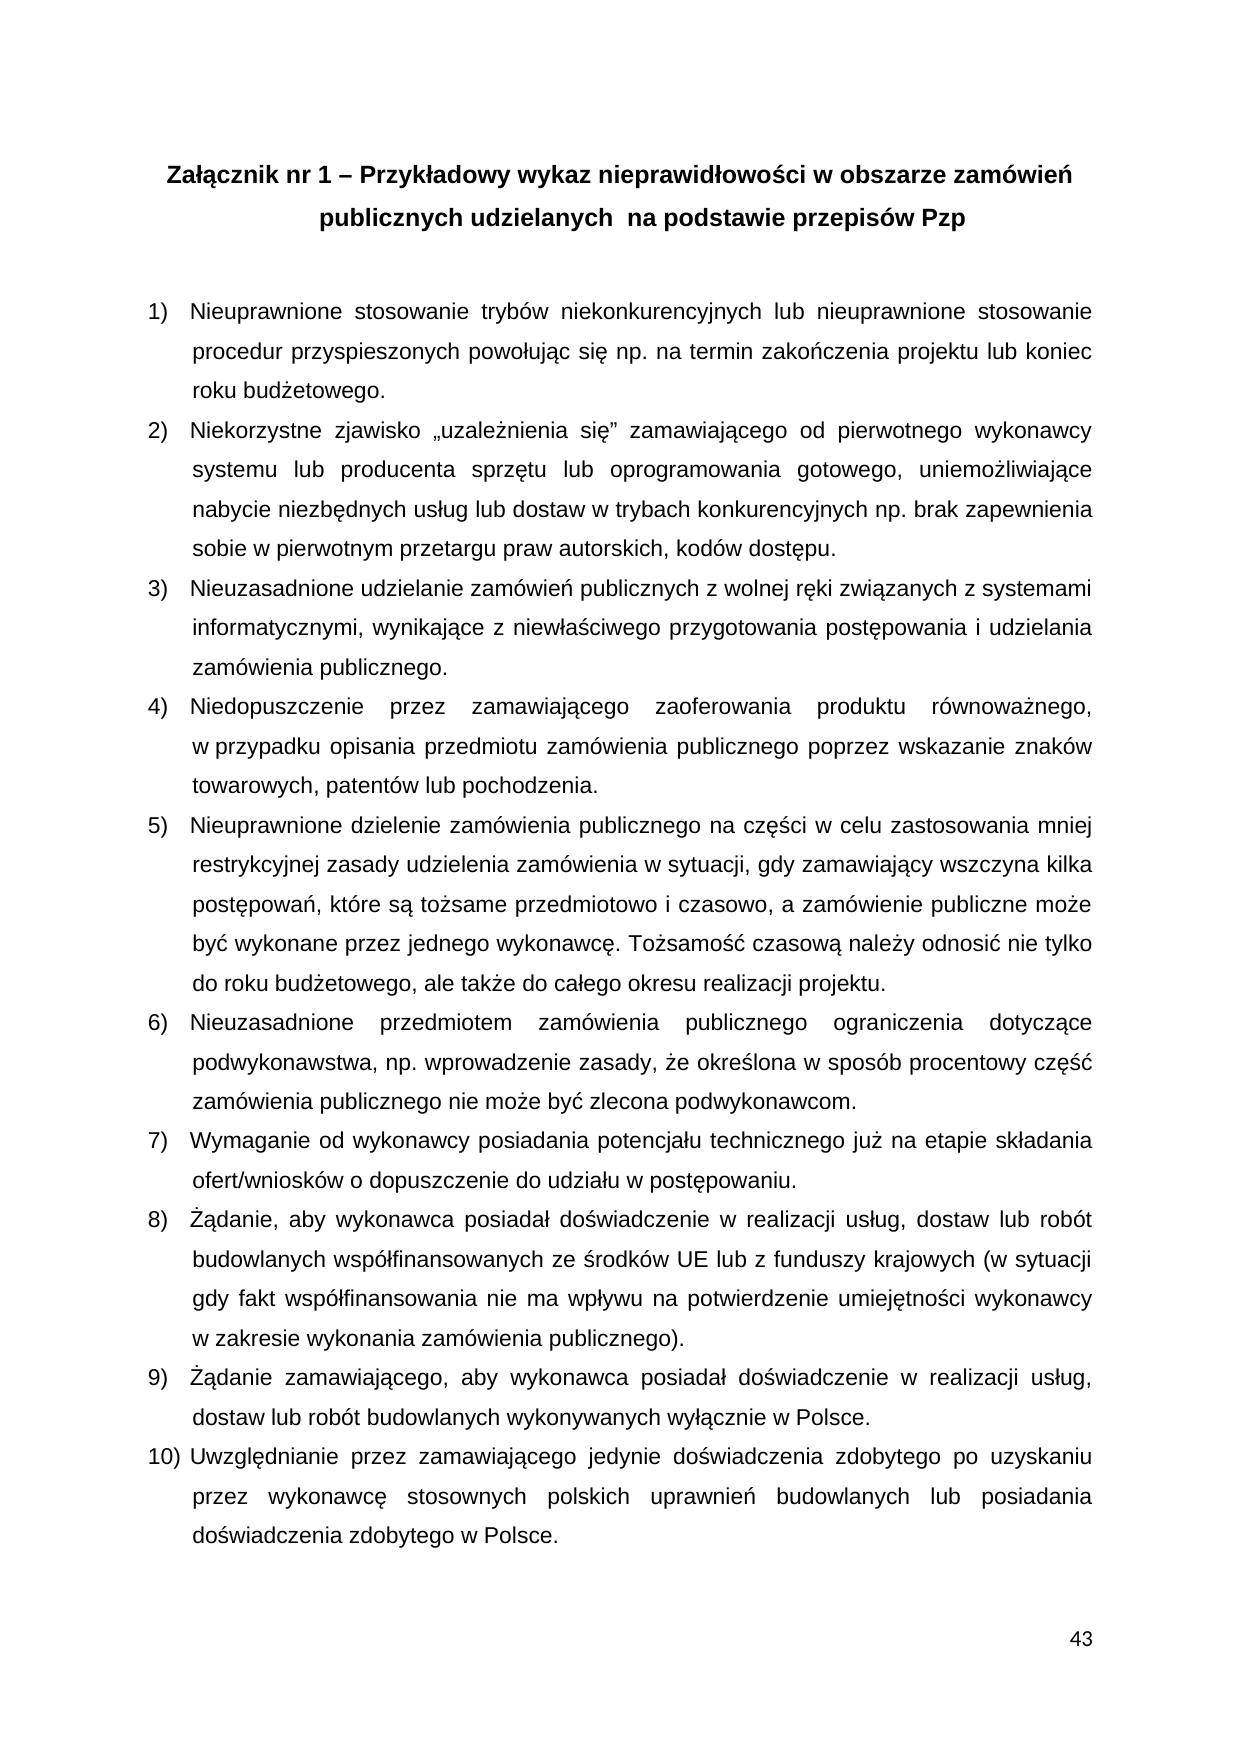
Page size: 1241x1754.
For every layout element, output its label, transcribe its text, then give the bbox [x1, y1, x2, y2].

list Nieuzasadnione przedmiotem zamówienia publicznego ograniczenia dotyczące podwykonawstwa, np. wprowadzenie zasady, że określona w sposób procentowy część zamówienia publicznego nie może być zlecona podwykonawcom. [148, 1009, 1093, 1114]
list Nieuprawnione dzielenie zamówienia publicznego na części w celu zastosowania mniej restrykcyjnej zasady udzielenia zamówienia w sytuacji, gdy zamawiający wszczyna kilka postępowań, które są tożsame przedmiotowo i czasowo, a zamówienie publiczne może być wykonane przez jednego wykonawcę. Tożsamość czasową należy odnosić nie tylko do roku budżetowego, ale także do całego okresu realizacji projektu. [148, 812, 1093, 996]
list Nieuzasadnione udzielanie zamówień publicznych z wolnej ręki związanych z systemami informatycznymi, wynikające z niewłaściwego przygotowania postępowania i udzielania zamówienia publicznego. [148, 575, 1093, 680]
list Uwzględnianie przez zamawiającego jedynie doświadczenia zdobytego po uzyskaniu przez wykonawcę stosownych polskich uprawnień budowlanych lub posiadania doświadczenia zdobytego w Polsce. [148, 1443, 1093, 1548]
list Żądanie zamawiającego, aby wykonawca posiadał doświadczenie w realizacji usług, dostaw lub robót budowlanych wykonywanych wyłącznie w Polsce. [148, 1364, 1093, 1430]
list Niedopuszczenie przez zamawiającego zaoferowania produktu równoważnego, w przypadku opisania przedmiotu zamówienia publicznego poprzez wskazanie znaków towarowych, patentów lub pochodzenia. [148, 693, 1093, 798]
list Niekorzystne zjawisko „uzależnienia się” zamawiającego od pierwotnego wykonawcy systemu lub producenta sprzętu lub oprogramowania gotowego, uniemożliwiające nabycie niezbędnych usług lub dostaw w trybach konkurencyjnych np. brak zapewnienia sobie w pierwotnym przetargu praw autorskich, kodów dostępu. [148, 417, 1093, 562]
list Nieuprawnione stosowanie trybów niekonkurencyjnych lub nieuprawnione stosowanie procedur przyspieszonych powołując się np. na termin zakończenia projektu lub koniec roku budżetowego. [148, 298, 1093, 404]
list Wymaganie od wykonawcy posiadania potencjału technicznego już na etapie składania ofert/wniosków o dopuszczenie do udziału w postępowaniu. [148, 1127, 1093, 1193]
text Załącznik nr 1 – Przykładowy wykaz nieprawidłowości w obszarze zamówień publicznych udzielanych na podstawie przepisów Pzp [148, 160, 1093, 232]
list Żądanie, aby wykonawca posiadał doświadczenie w realizacji usług, dostaw lub robót budowlanych współfinansowanych ze środków UE lub z funduszy krajowych (w sytuacji gdy fakt współfinansowania nie ma wpływu na potwierdzenie umiejętności wykonawcy w zakresie wykonania zamówienia publicznego). [148, 1206, 1093, 1351]
